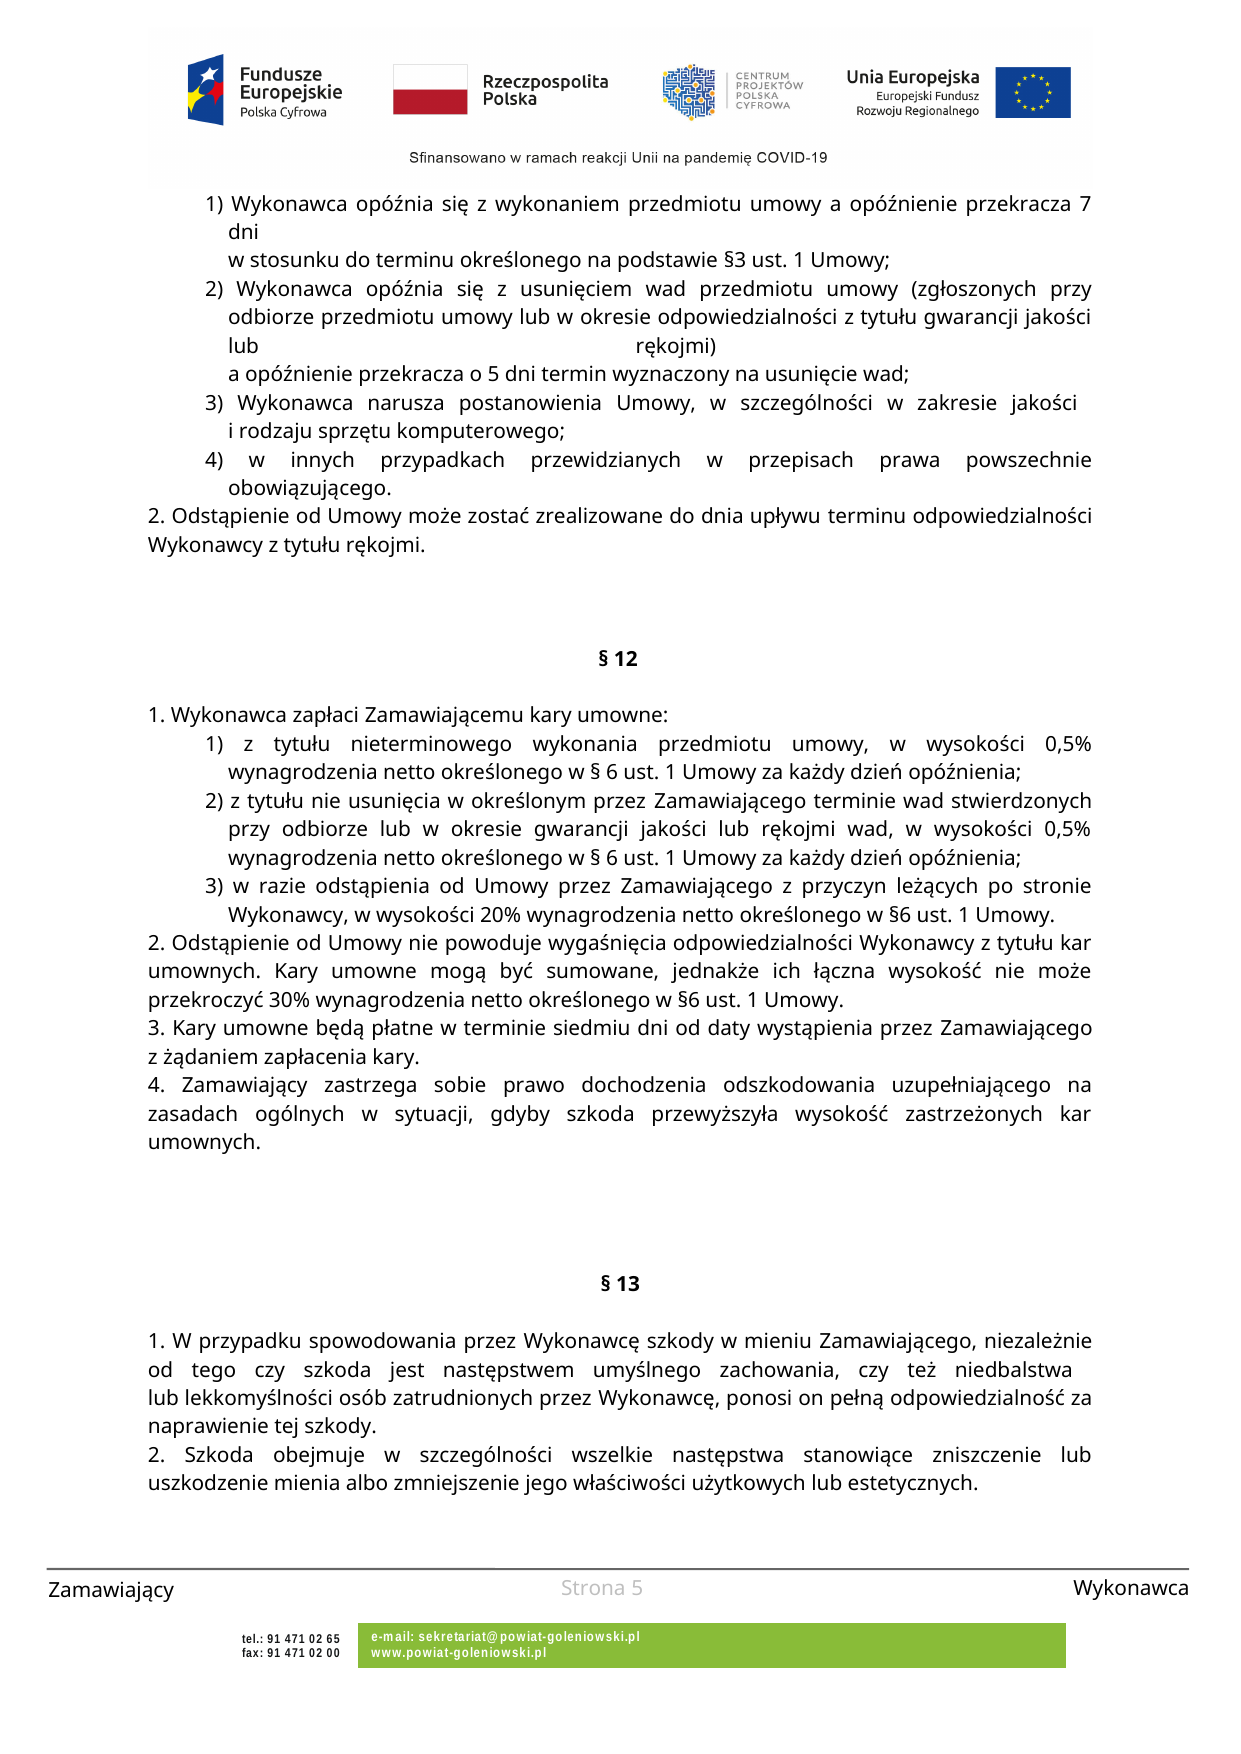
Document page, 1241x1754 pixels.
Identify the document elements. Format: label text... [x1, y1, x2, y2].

text 3. Kary umowne będą płatne w terminie siedmiu dni od daty wystąpienia przez Zamawiającego z żądaniem zapłacenia kary. [148, 1013, 1093, 1070]
text 2. Odstąpienie od Umowy nie powoduje wygaśnięcia odpowiedzialności Wykonawcy z tytułu kar umownych. Kary umowne mogą być sumowane, jednakże ich łączna wysokość nie może przekroczyć 30% wynagrodzenia netto określonego w §6 ust. 1 Umowy. [148, 928, 1093, 1013]
text 1) z tytułu nieterminowego wykonania przedmiotu umowy, w wysokości 0,5% wynagrodzenia netto określonego w § 6 ust. 1 Umowy za każdy dzień opóźnienia; [205, 729, 1093, 786]
text § 13 [148, 1269, 1093, 1298]
text § 12 [148, 644, 1088, 672]
text 3) w razie odstąpienia od Umowy przez Zamawiającego z przyczyn leżących po stronie Wykonawcy, w wysokości 20% wynagrodzenia netto określonego w §6 ust. 1 Umowy. [205, 871, 1093, 928]
text 1. W przypadku spowodowania przez Wykonawcę szkody w mieniu Zamawiającego, niezależnie od tego czy szkoda jest następstwem umyślnego zachowania, czy też niedbalstwa lub lekkomyślności osób zatrudnionych przez Wykonawcę, ponosi on pełną odpowiedzialność za naprawienie tej szkody. [148, 1326, 1093, 1440]
text 2. Odstąpienie od Umowy może zostać zrealizowane do dnia upływu terminu odpowiedzialności Wykonawcy z tytułu rękojmi. [148, 502, 1093, 558]
text 3) Wykonawca narusza postanowienia Umowy, w szczególności w zakresie jakości i rodzaju sprzętu komputerowego; [205, 388, 1093, 445]
text 2) z tytułu nie usunięcia w określonym przez Zamawiającego terminie wad stwierdzonych przy odbiorze lub w okresie gwarancji jakości lub rękojmi wad, w wysokości 0,5% wynagrodzenia netto określonego w § 6 ust. 1 Umowy za każdy dzień opóźnienia; [205, 786, 1093, 871]
text 2. Szkoda obejmuje w szczególności wszelkie następstwa stanowiące zniszczenie lub uszkodzenie mienia albo zmniejszenie jego właściwości użytkowych lub estetycznych. [148, 1440, 1093, 1497]
text 2) Wykonawca opóźnia się z usunięciem wad przedmiotu umowy (zgłoszonych przy odbiorze przedmiotu umowy lub w okresie odpowiedzialności z tytułu gwarancji jakości lub rękojmi) a opóźnienie przekracza o 5 dni termin wyznaczony na usunięcie wad; [205, 274, 1093, 388]
text 1. Wykonawca zapłaci Zamawiającemu kary umowne: [148, 701, 1093, 729]
text 4) w innych przypadkach przewidzianych w przepisach prawa powszechnie obowiązującego. [205, 445, 1093, 502]
text 1) Wykonawca opóźnia się z wykonaniem przedmiotu umowy a opóźnienie przekracza 7 dni w stosunku do terminu określonego na podstawie §3 ust. 1 Umowy; [205, 189, 1093, 274]
text 4. Zamawiający zastrzega sobie prawo dochodzenia odszkodowania uzupełniającego na zasadach ogólnych w sytuacji, gdyby szkoda przewyższyła wysokość zastrzeżonych kar umownych. [148, 1070, 1093, 1156]
picture [147, 27, 1093, 189]
